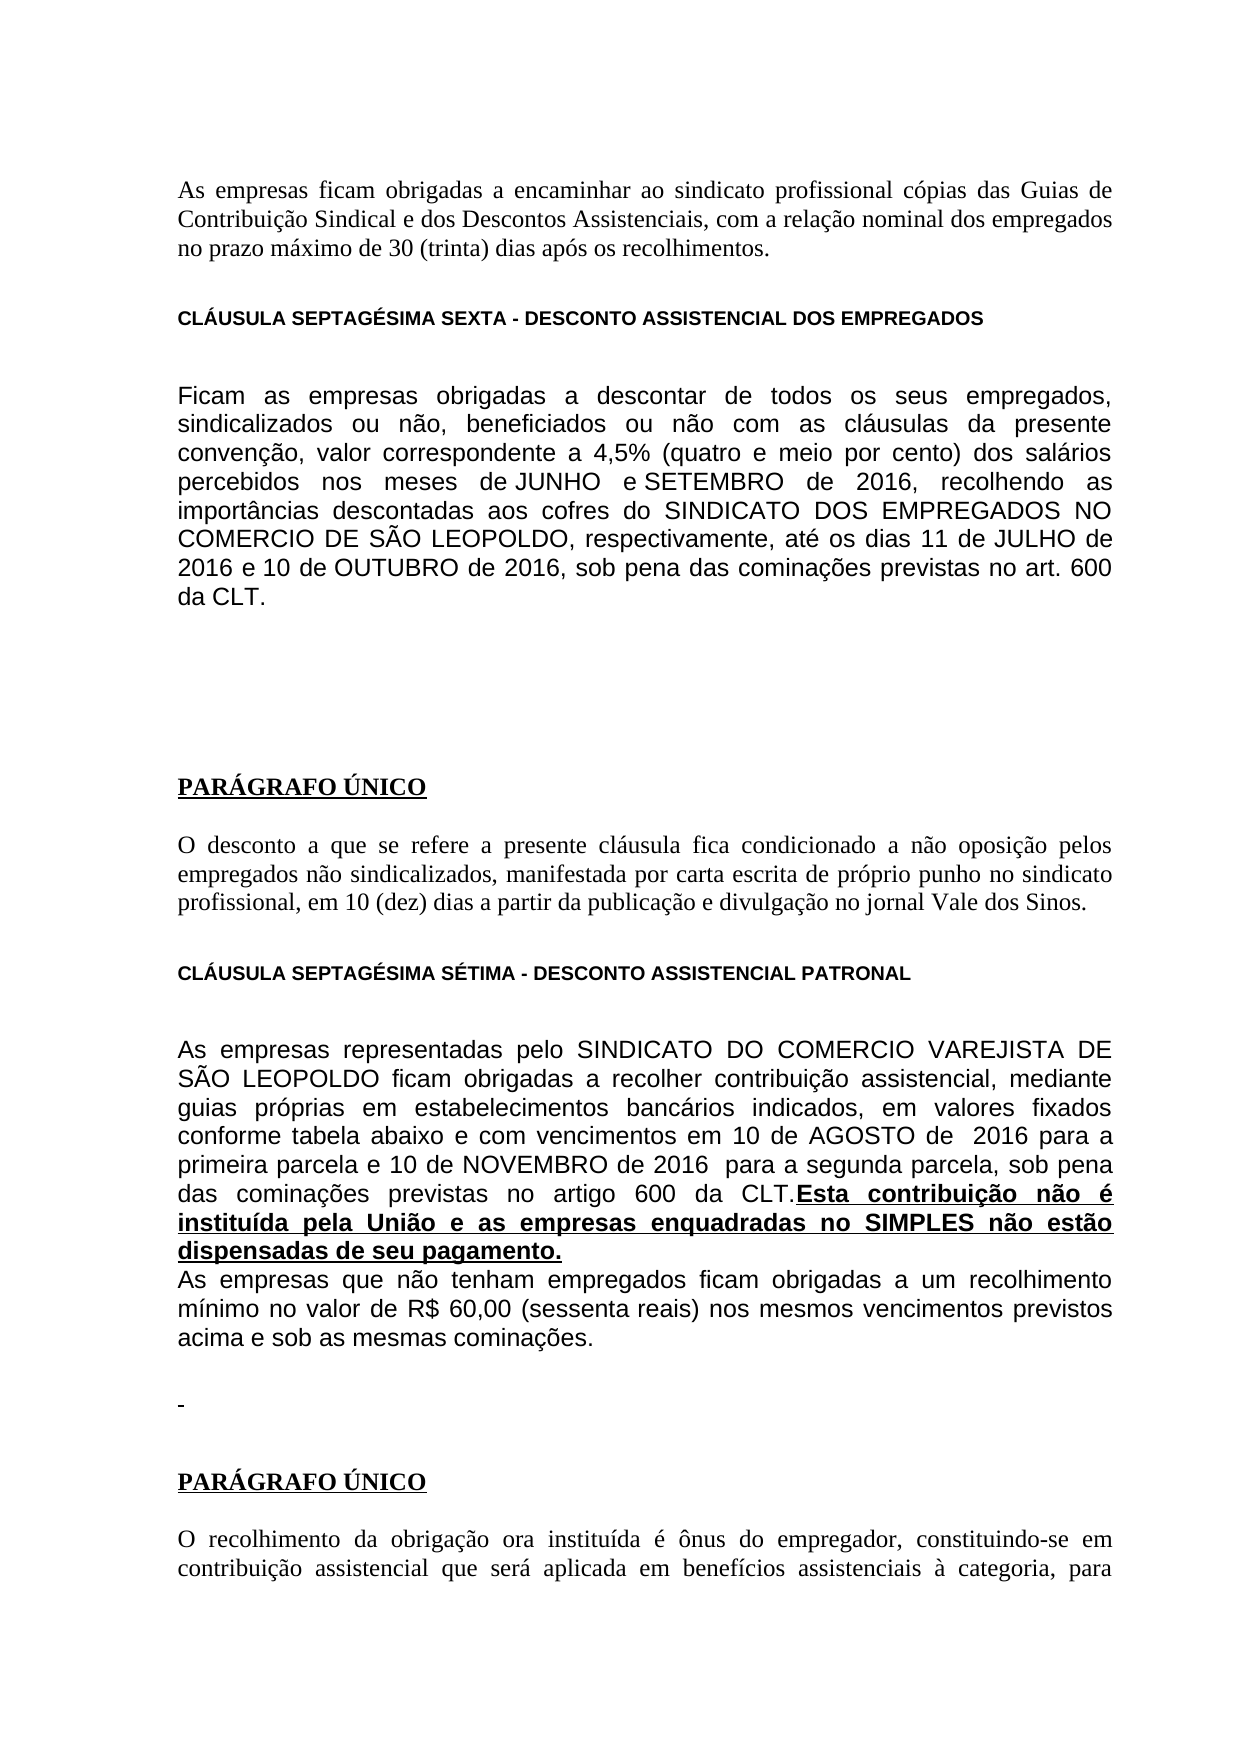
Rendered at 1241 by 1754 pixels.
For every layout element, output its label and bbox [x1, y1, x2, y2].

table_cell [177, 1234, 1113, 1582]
table_cell [177, 148, 1113, 1233]
